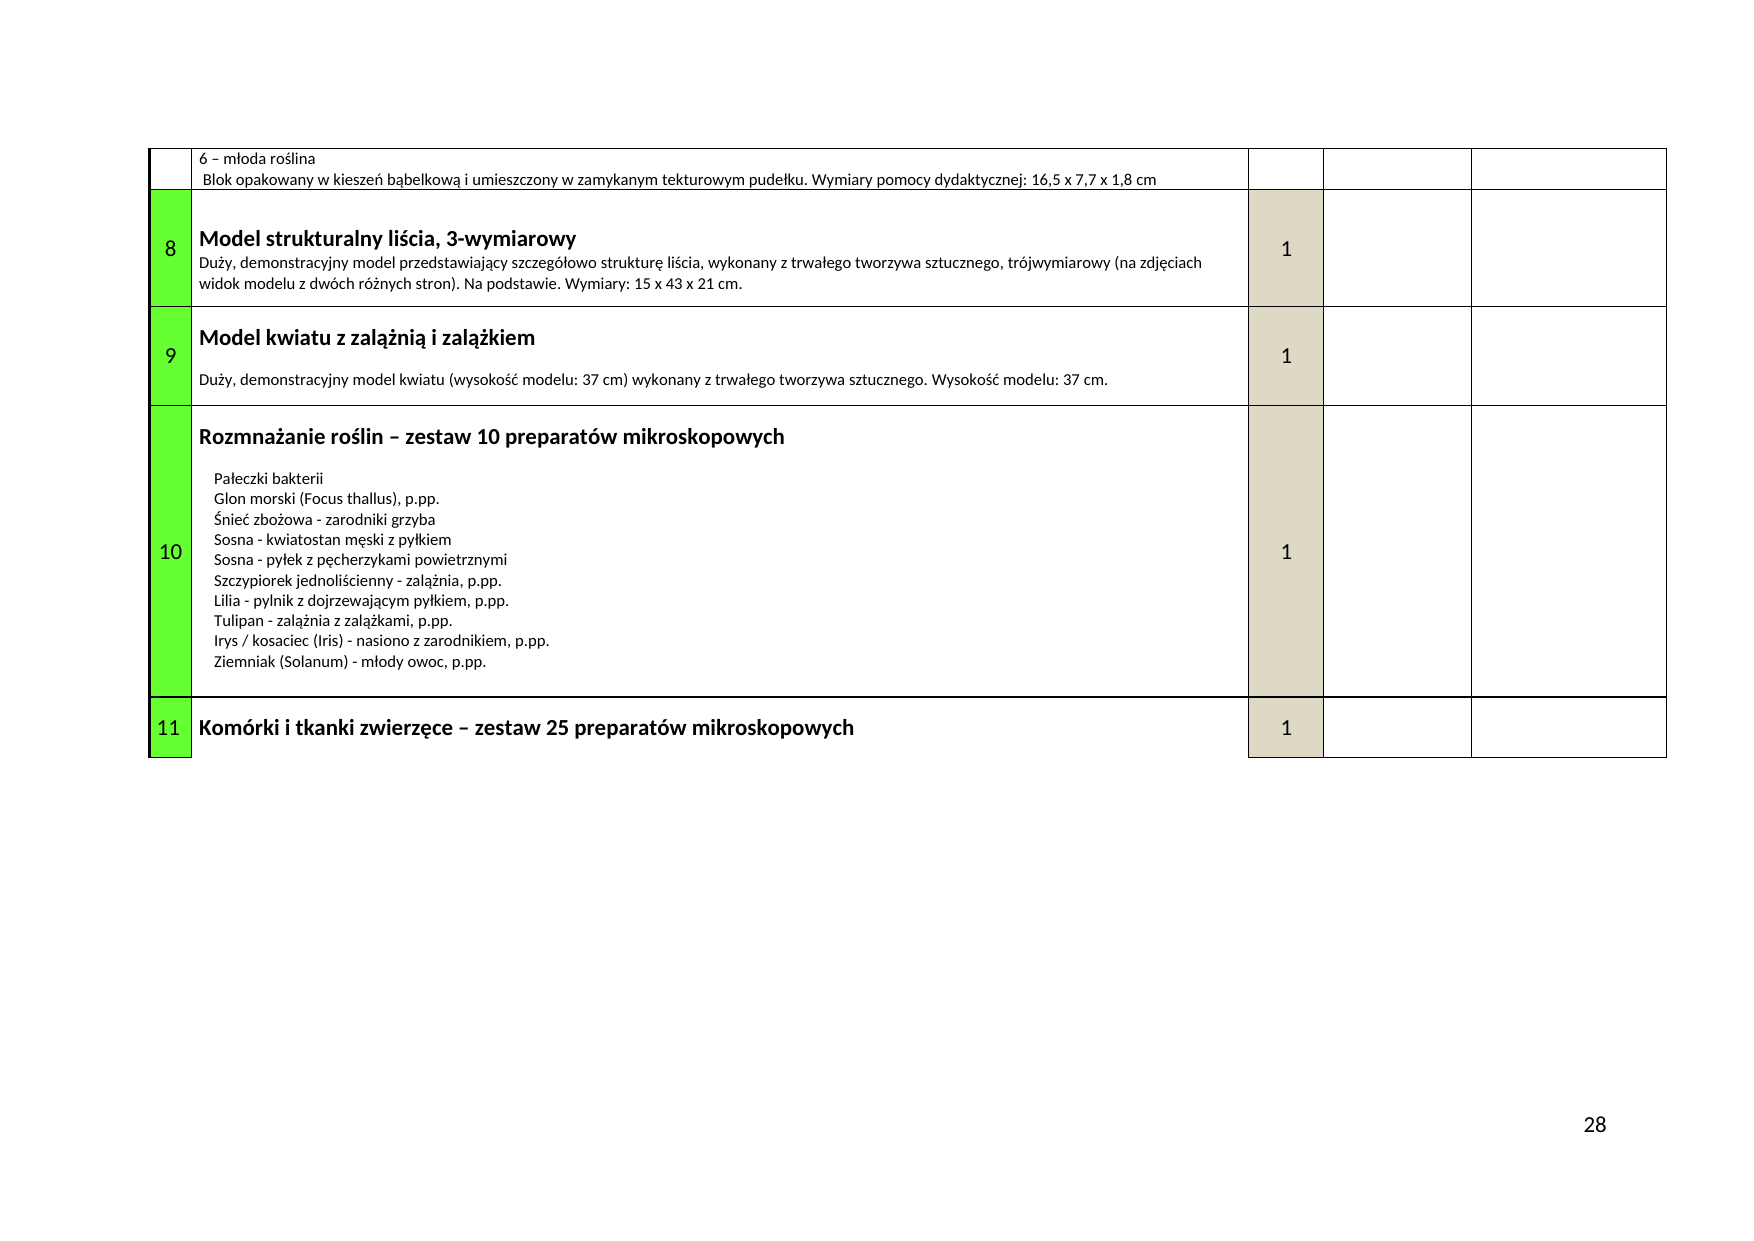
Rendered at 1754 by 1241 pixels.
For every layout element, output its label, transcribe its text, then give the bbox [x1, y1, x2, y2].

table_cell Duży, demonstracyjny model przedstawiający szczegółowo strukturę liścia, wykonany z trwałego tworzywa sztucznego, trójwymiarowy (na zdjęciach widok modelu z dwóch różnych stron). Na podstawie. Wymiary: 15 x 43 x 21 cm. [192, 252, 1248, 306]
table_cell [1472, 307, 1666, 405]
table_cell Rozmnażanie roślin – zestaw 10 preparatów mikroskopowych [192, 406, 1248, 467]
table_cell [1472, 190, 1666, 306]
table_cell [192, 149, 1248, 189]
table_cell 1 [1249, 698, 1323, 757]
table_cell Model strukturalny liścia, 3-wymiarowy [192, 190, 1248, 252]
table_cell 10 [151, 406, 191, 696]
table_cell [1324, 698, 1471, 757]
table_cell 1 [1249, 307, 1323, 405]
table_cell [1472, 406, 1666, 696]
table_cell Pałeczki bakterii Glon morski (Focus thallus), p.pp. Śnieć zbożowa - zarodniki grzyba Sosna - kwiatostan męski z pyłkiem Sosna - pyłek z pęcherzykami powietrznymi Szczypiorek jednoliścienny - zalążnia, p.pp. Lilia - pylnik z dojrzewającym pyłkiem, p.pp. Tulipan - zalążnia z zalążkami, p.pp. Irys / kosaciec (Iris) - nasiono z zarodnikiem, p.pp. Ziemniak (Solanum) - młody owoc, p.pp. [192, 467, 1248, 696]
table_cell [1472, 698, 1666, 757]
table_cell Komórki i tkanki zwierzęce – zestaw 25 preparatów mikroskopowych [192, 698, 1248, 757]
table_cell Model kwiatu z zalążnią i zalążkiem [192, 307, 1248, 368]
table_cell 11 [151, 698, 191, 757]
table_cell 8 [151, 190, 191, 306]
table_cell [1324, 190, 1471, 306]
table_cell [1324, 307, 1471, 405]
table_cell 1 [1249, 190, 1323, 306]
table_cell [1324, 406, 1471, 696]
table_cell Duży, demonstracyjny model kwiatu (wysokość modelu: 37 cm) wykonany z trwałego tworzywa sztucznego. Wysokość modelu: 37 cm. [192, 368, 1248, 405]
table_cell 1 [1249, 406, 1323, 696]
table_cell 9 [151, 307, 191, 405]
